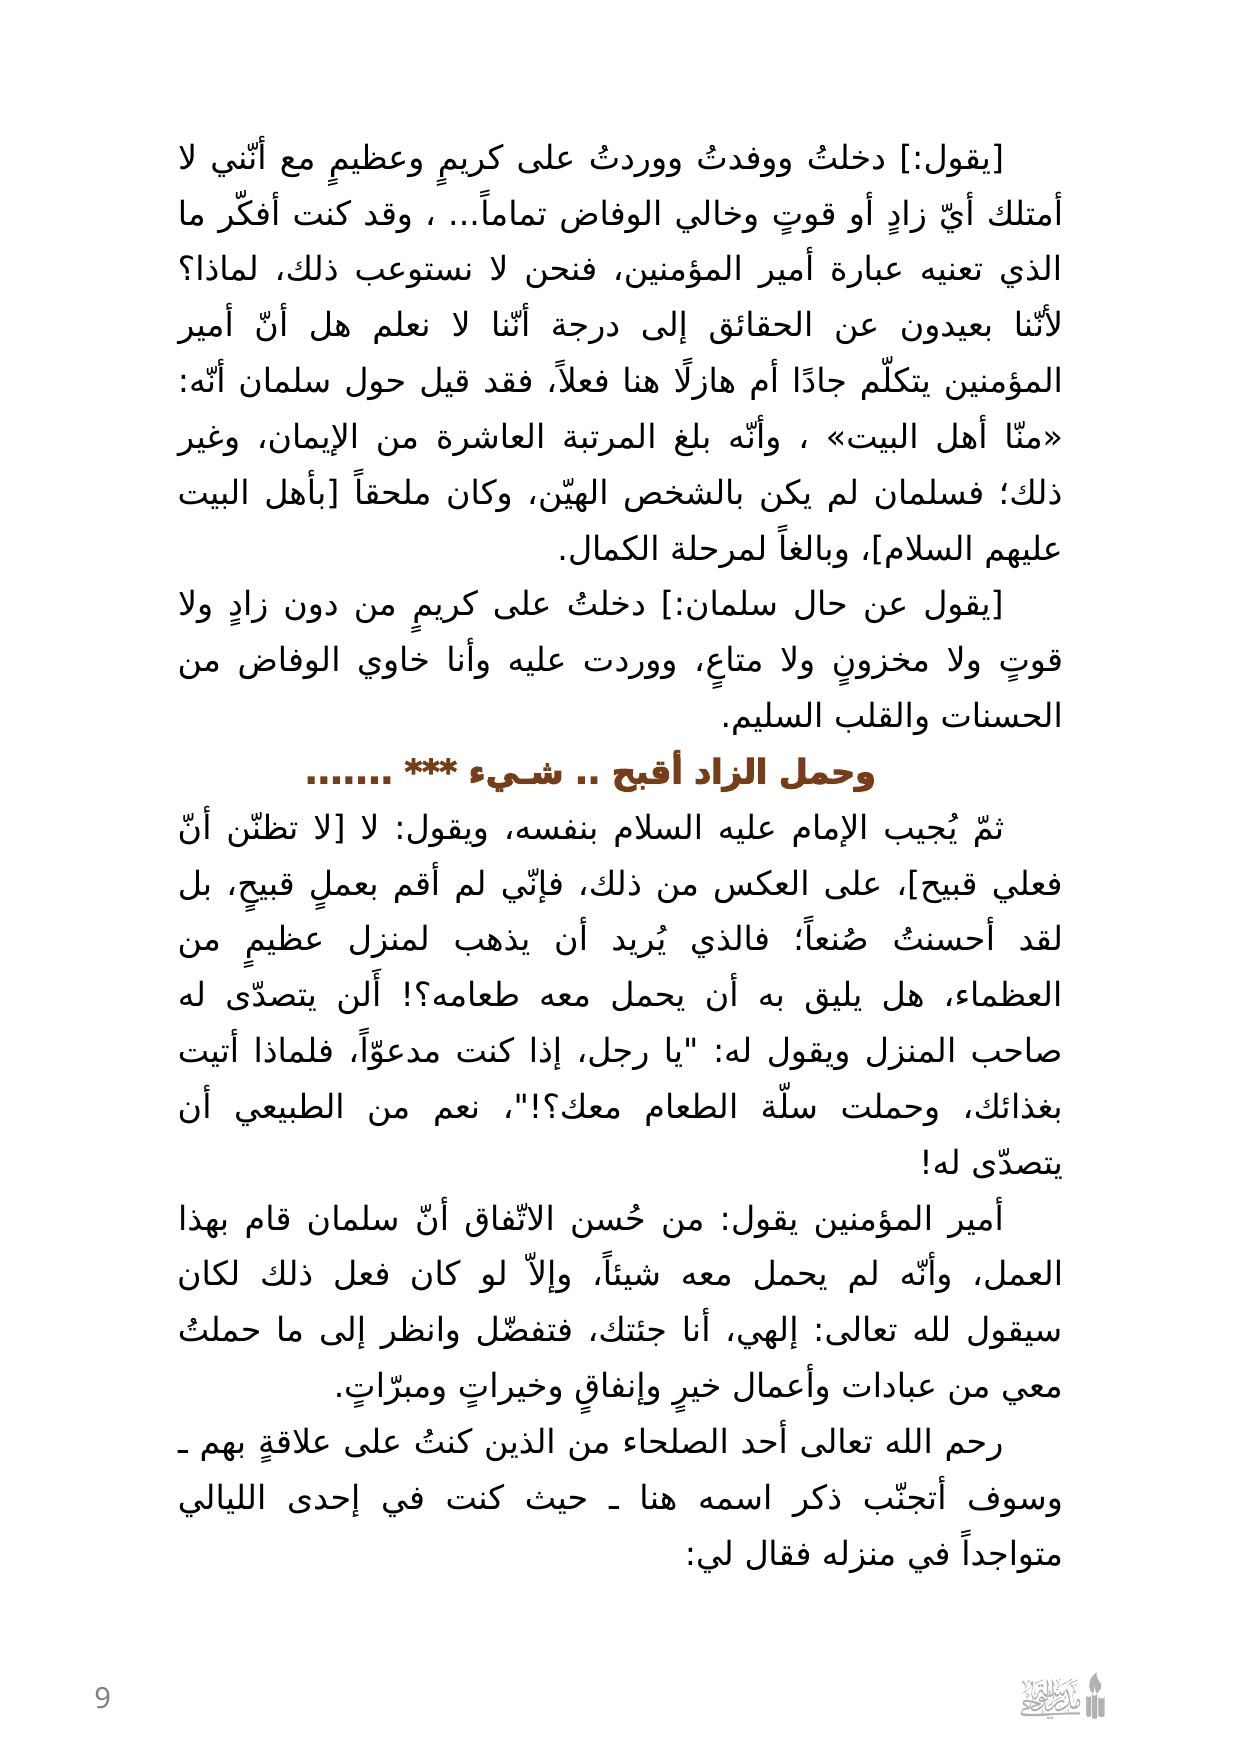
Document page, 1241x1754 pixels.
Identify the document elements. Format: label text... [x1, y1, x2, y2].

text [يقول عن حال سلمان:] دخلتُ على كريمٍ من دون زادٍ ولا قوتٍ ولا مخزونٍ ولا متاعٍ، ووردت عليه وأنا خاوي الوفاض من الحسنات والقلب السليم. [177, 582, 1063, 750]
text رحم الله تعالى أحد الصلحاء من الذين كنتُ على علاقةٍ بهم ـ وسوف أتجنّب ذكر اسمه هنا ـ حيث كنت في إحدى الليالي متواجداً في منزله فقال لي: [177, 1420, 1063, 1587]
picture [1020, 1672, 1105, 1719]
text وحمل الزاد أقبح .. شـيء *** ....... [177, 750, 1063, 806]
text أمير المؤمنين يقول: من حُسن الاتّفاق أنّ سلمان قام بهذا العمل، وأنّه لم يحمل معه شيئاً، وإلاّ لو كان فعل ذلك لكان سيقول لله تعالى: إلهي، أنا جئتك، فتفضّل وانظر إلى ما حملتُ معي من عبادات وأعمال خيرٍ وإنفاقٍ وخيراتٍ ومبرّاتٍ. [177, 1197, 1063, 1420]
text ثمّ يُجيب الإمام عليه السلام بنفسه، ويقول: لا [لا تظنّن أنّ فعلي قبيح]، على العكس من ذلك، فإنّي لم أقم بعملٍ قبيحٍ، بل لقد أحسنتُ صُنعاً؛ فالذي يُريد أن يذهب لمنزل عظيمٍ من العظماء، هل يليق به أن يحمل معه طعامه؟! أَلن يتصدّى له صاحب المنزل ويقول له: "يا رجل، إذا كنت مدعوّاً، فلماذا أتيت بغذائك، وحملت سلّة الطعام معك؟!"، نعم من الطبيعي أن يتصدّى له! [177, 806, 1063, 1197]
text [يقول:] دخلتُ ووفدتُ ووردتُ على كريمٍ وعظيمٍ مع أنّني لا أمتلك أيّ زادٍ أو قوتٍ وخالي الوفاض تماماً... ، وقد كنت أفكّر ما الذي تعنيه عبارة أمير المؤمنين، فنحن لا نستوعب ذلك، لماذا؟ لأنّنا بعيدون عن الحقائق إلى درجة أنّنا لا نعلم هل أنّ أمير المؤمنين يتكلّم جادًا أم هازلًا هنا فعلاً، فقد قيل حول سلمان أنّه: «منّا أهل البيت» ، وأنّه بلغ المرتبة العاشرة من الإيمان، وغير ذلك؛ فسلمان لم يكن بالشخص الهيّن، وكان ملحقاً [بأهل البيت عليهم السلام]، وبالغاً لمرحلة الكمال. [177, 136, 1063, 582]
